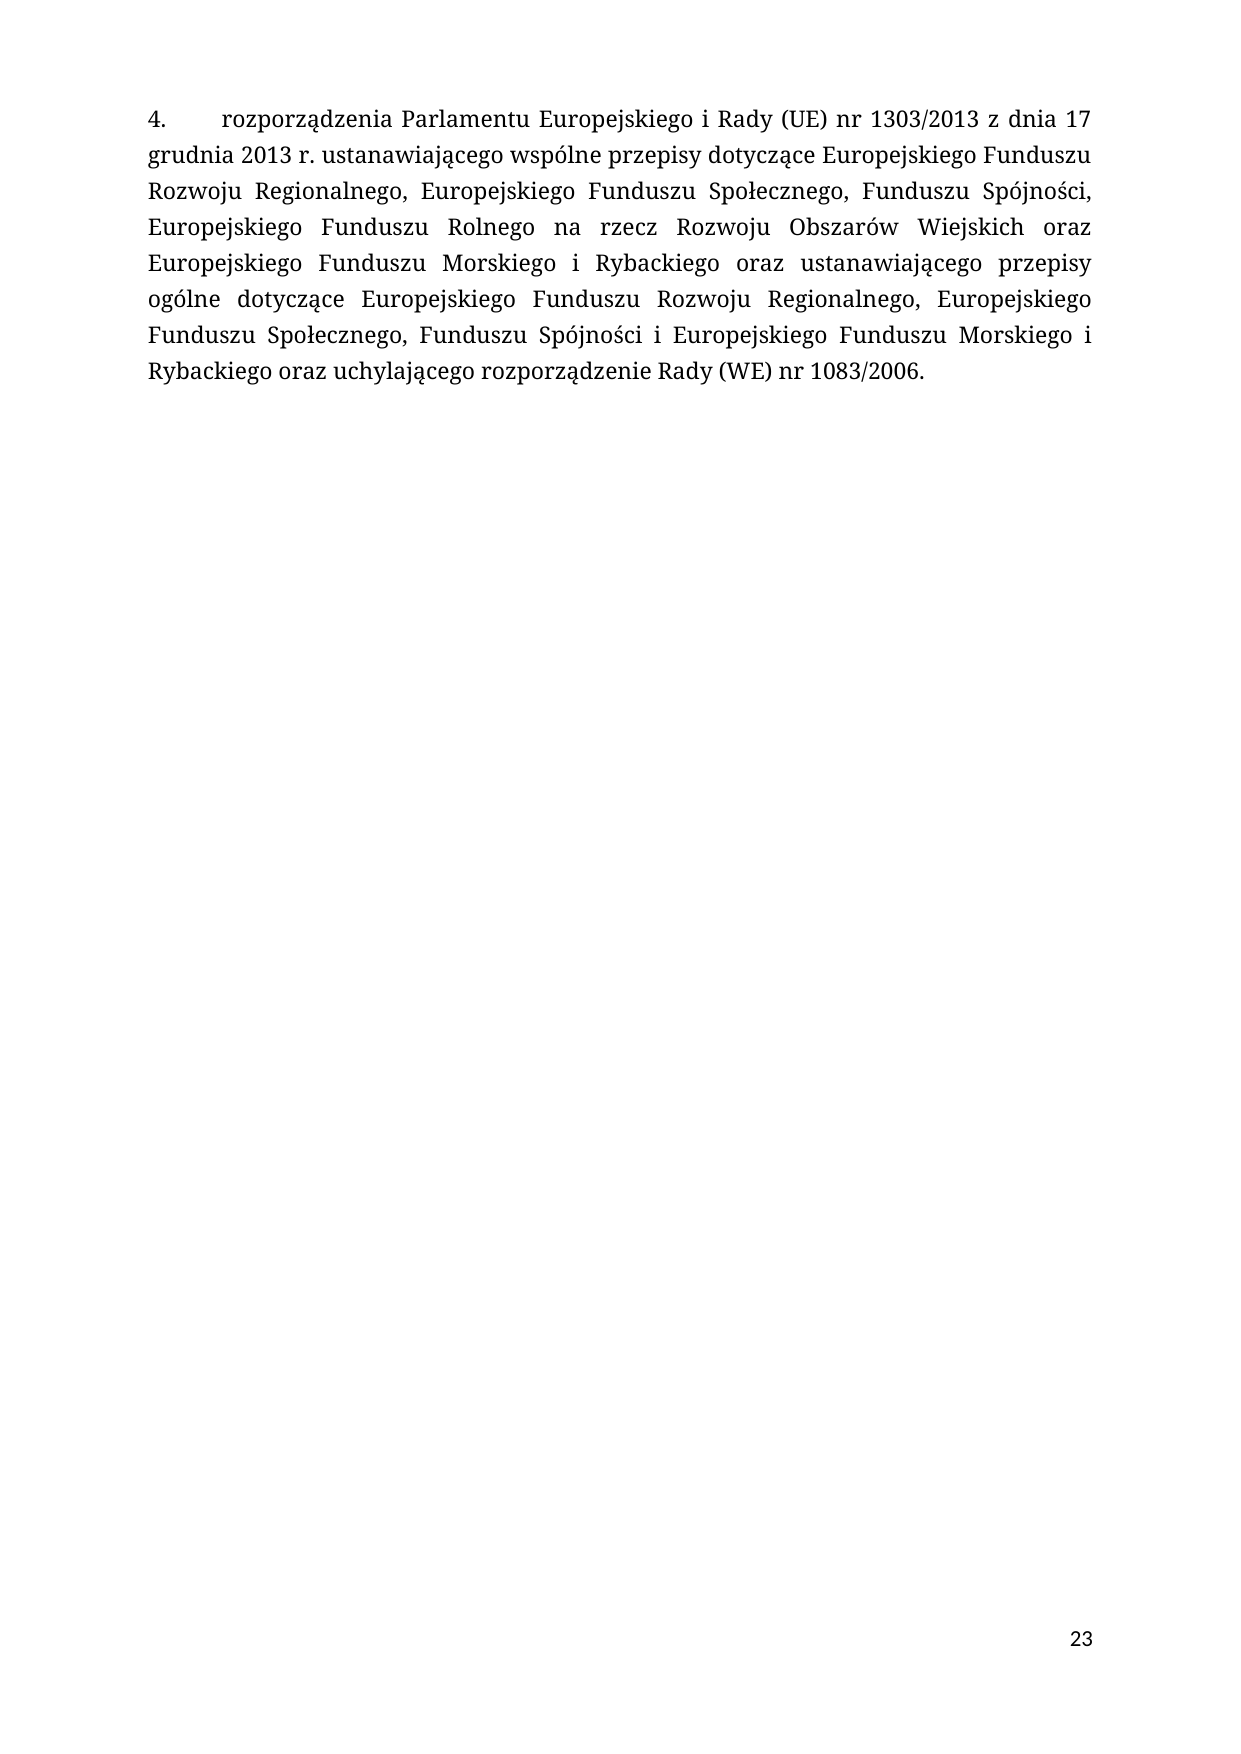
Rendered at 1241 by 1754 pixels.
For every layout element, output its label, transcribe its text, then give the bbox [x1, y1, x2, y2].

text 4. rozporządzenia Parlamentu Europejskiego i Rady (UE) nr 1303/2013 z dnia 17 grudnia 2013 r. ustanawiającego wspólne przepisy dotyczące Europejskiego Funduszu Rozwoju Regionalnego, Europejskiego Funduszu Społecznego, Funduszu Spójności, Europejskiego Funduszu Rolnego na rzecz Rozwoju Obszarów Wiejskich oraz Europejskiego Funduszu Morskiego i Rybackiego oraz ustanawiającego przepisy ogólne dotyczące Europejskiego Funduszu Rozwoju Regionalnego, Europejskiego Funduszu Społecznego, Funduszu Spójności i Europejskiego Funduszu Morskiego i Rybackiego oraz uchylającego rozporządzenie Rady (WE) nr 1083/2006. [148, 103, 1093, 386]
